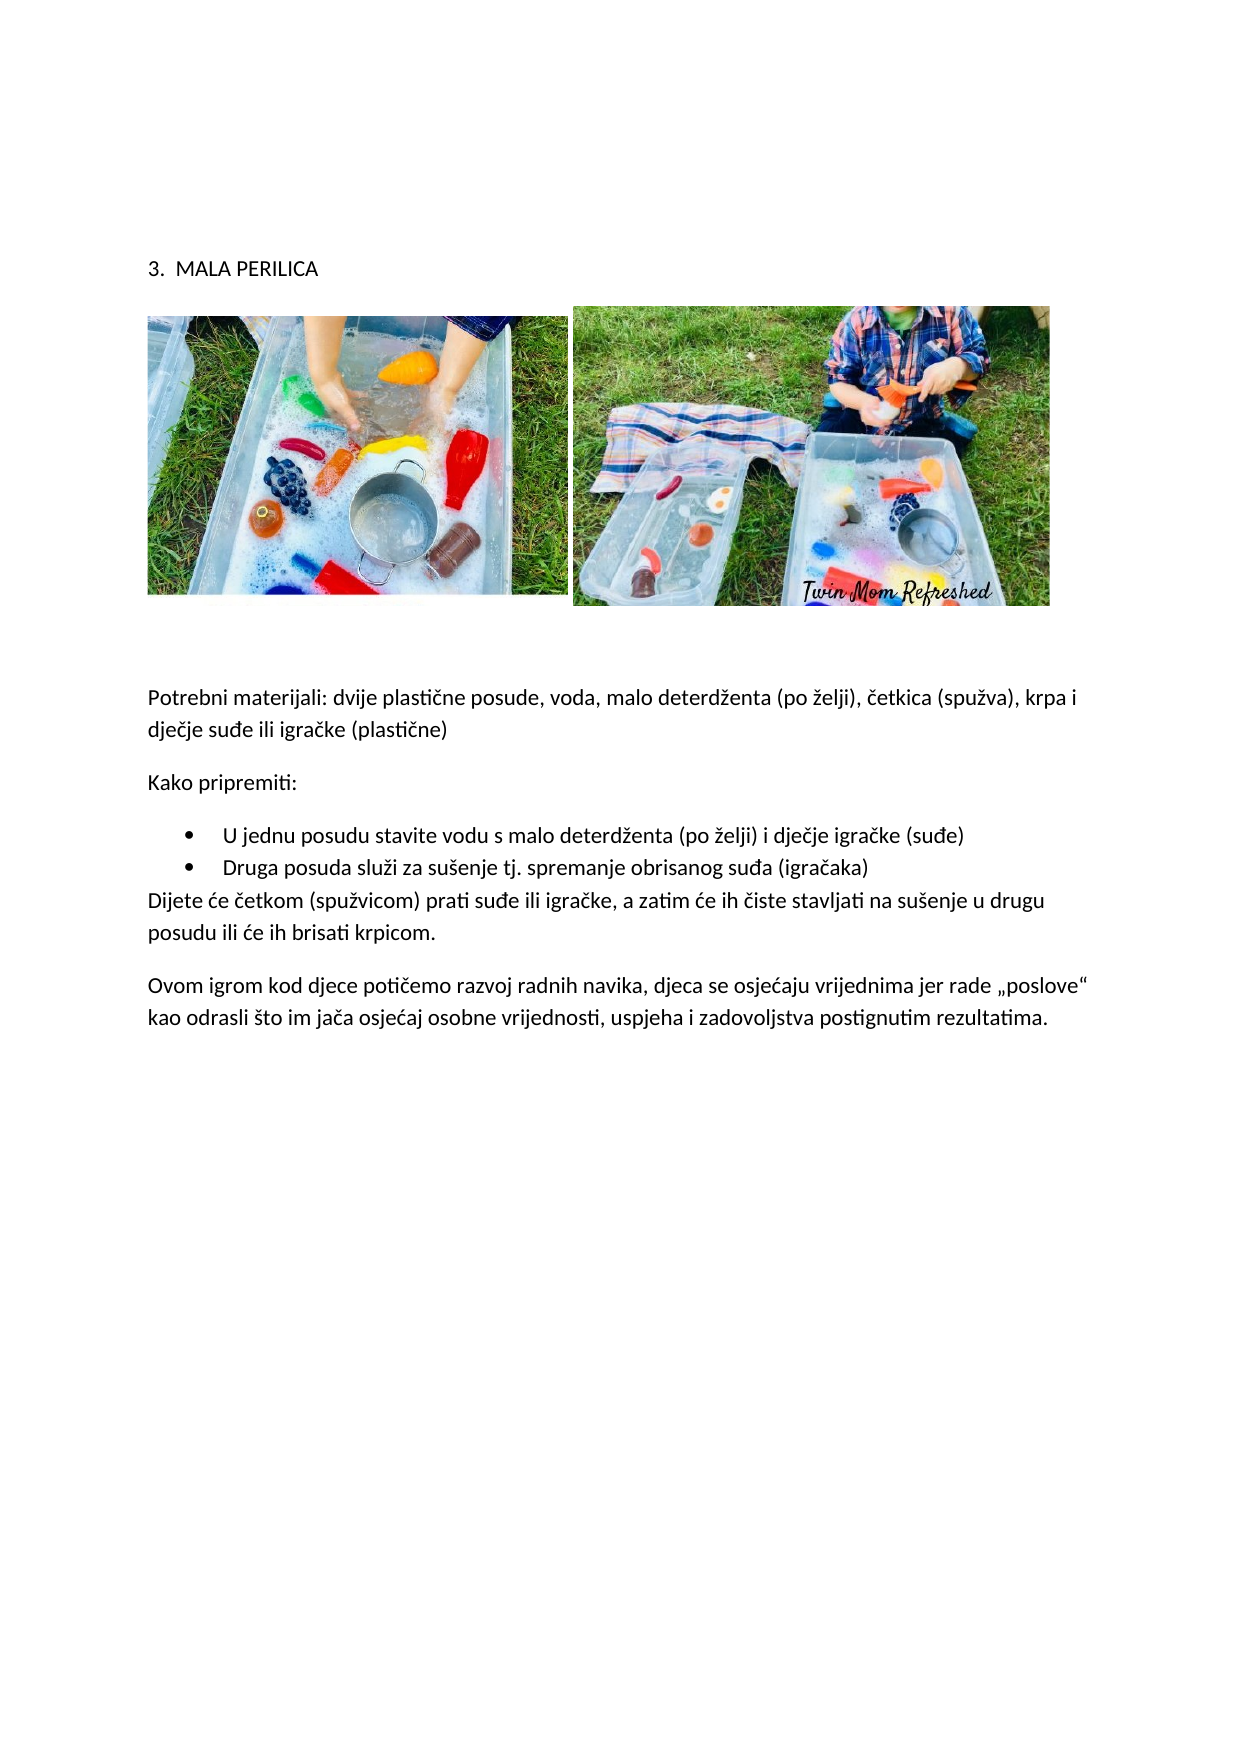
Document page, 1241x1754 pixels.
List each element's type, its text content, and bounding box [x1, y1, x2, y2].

text Ovom igrom kod djece potičemo razvoj radnih navika, djeca se osjećaju vrijednima jer rade „poslove“ kao odrasli što im jača osjećaj osobne vrijednosti, uspjeha i zadovoljstva postignutim rezultatima. [148, 971, 1093, 1031]
list U jednu posudu stavite vodu s malo deterdženta (po želji) i dječje igračke (suđe) [185, 821, 1093, 849]
picture [573, 306, 1050, 606]
text Dijete će četkom (spužvicom) prati suđe ili igračke, a zatim će ih čiste stavljati na sušenje u drugu posudu ili će ih brisati krpicom. [148, 886, 1093, 946]
text Kako pripremiti: [148, 768, 1093, 796]
picture [147, 316, 568, 606]
text 3. MALA PERILICA [148, 254, 1093, 282]
list Druga posuda služi za sušenje tj. spremanje obrisanog suđa (igračaka) [185, 853, 1093, 882]
text Potrebni materijali: dvije plastične posude, voda, malo deterdženta (po želji), četkica (spužva), krpa i dječje suđe ili igračke (plastične) [148, 683, 1093, 743]
